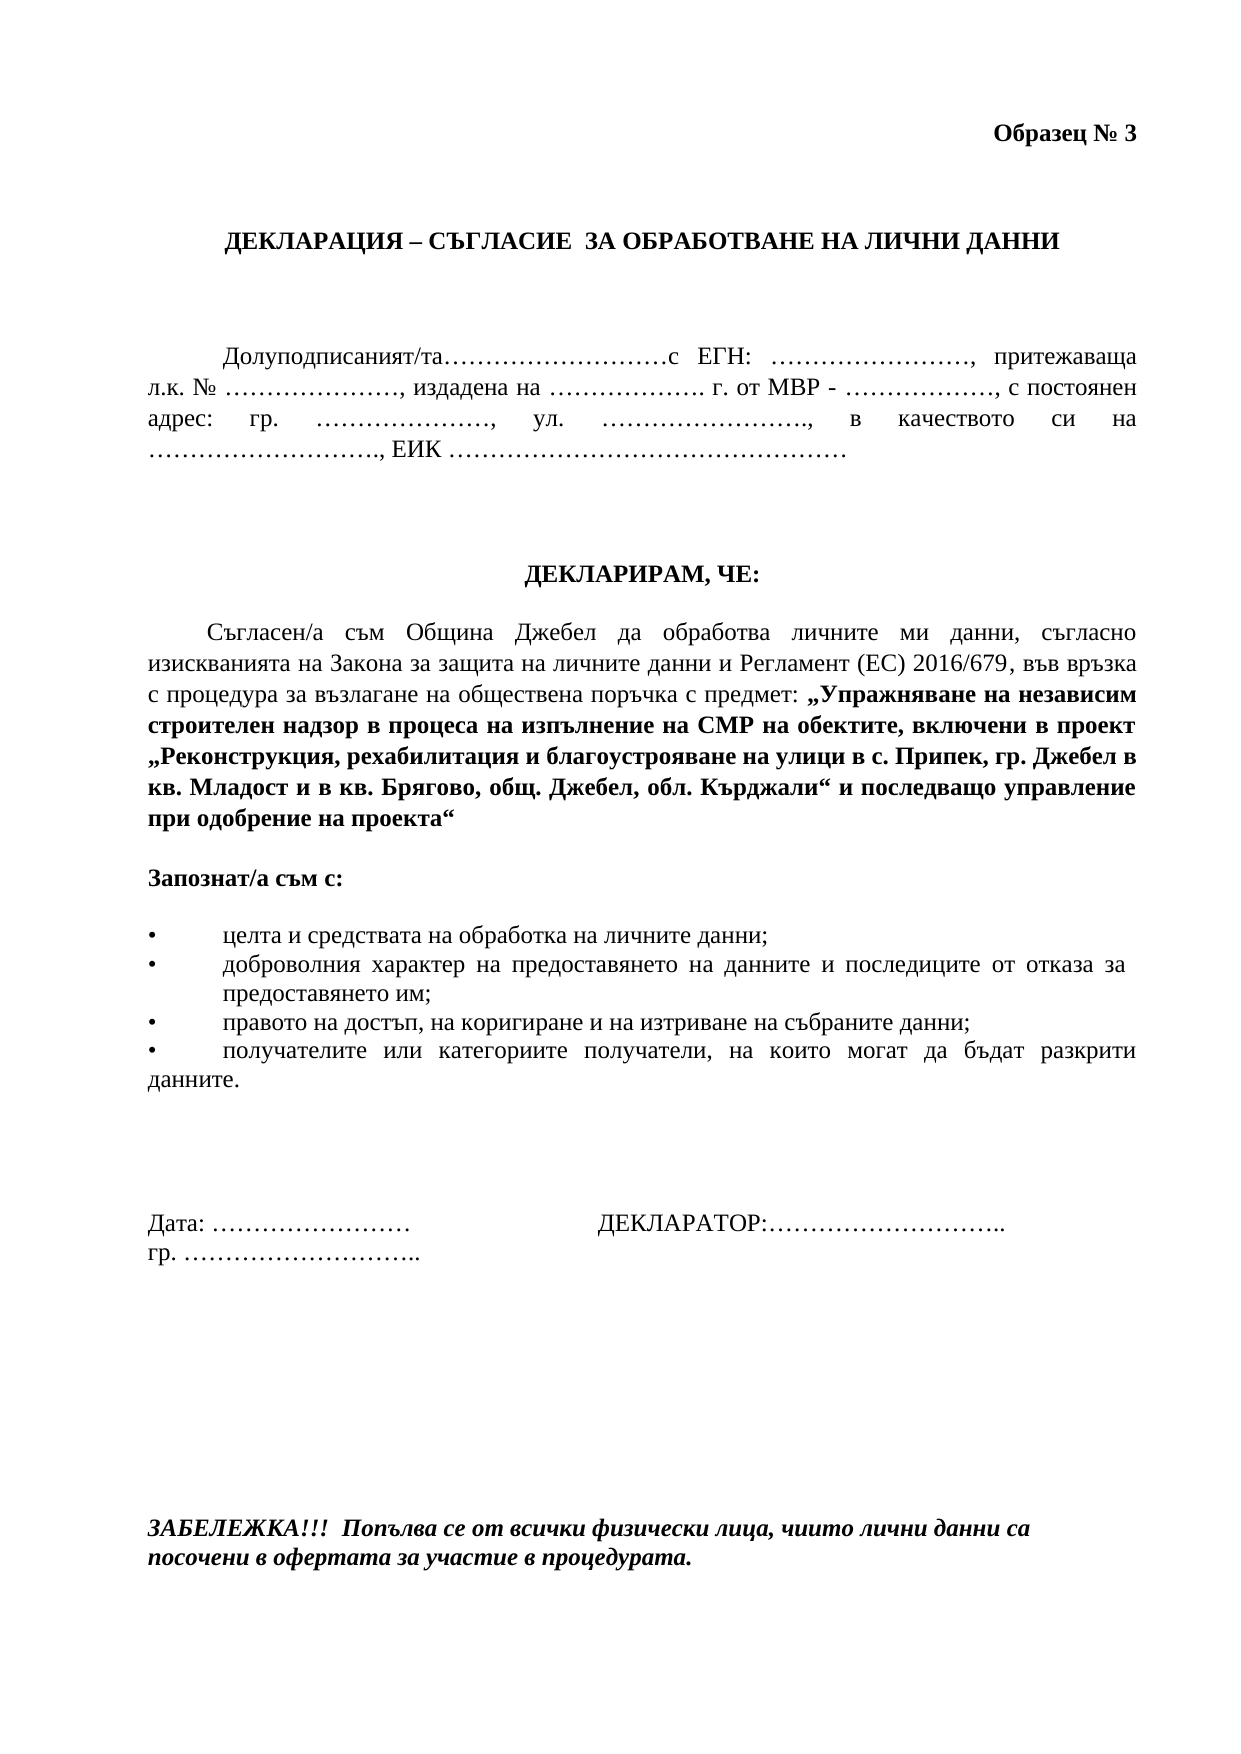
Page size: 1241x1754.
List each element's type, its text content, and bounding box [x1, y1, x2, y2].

text гр. ……………………….. [148, 1237, 1137, 1265]
text Долуподписаният/та………………………с ЕГН: ……………………, притежаваща л.к. № …………………, издадена на ………………. г. от МВР - ………………, с постоянен адрес: гр. …………………, ул. ……………………., в качеството си на ………………………., ЕИК ………………………………………… [148, 341, 1137, 463]
text Съгласен/а съм Община Джебел да обработва личните ми данни, съгласно изискванията на Закона за защита на личните данни и Регламент (ЕС) 2016/679, във връзка с процедура за възлагане на обществена поръчка с предмет: „Упражняване на независим строителен надзор в процеса на изпълнение на СМР на обектите, включени в проект „Реконструкция, рехабилитация и благоустрояване на улици в с. Припек, гр. Джебел в кв. Младост и в кв. Брягово, общ. Джебел, обл. Кърджали“ и последващо управление при одобрение на проекта“ [148, 617, 1137, 832]
text Запознат/а съм с: [148, 863, 1137, 892]
text Дата: …………………… ДЕКЛАРАТОР:……………………….. [148, 1208, 1137, 1237]
text • правото на достъп, на коригиране и на изтриване на събраните данни; [148, 1007, 1137, 1035]
text ДЕКЛАРИРАМ, ЧЕ: [148, 559, 1137, 588]
text • получателите или категориите получатели, на които могат да бъдат разкрити данните. [148, 1035, 1137, 1093]
text ЗАБЕЛЕЖКА!!! Попълва се от всички физически лица, чиито лични данни са посочени в офертата за участие в процедурата. [148, 1513, 1137, 1570]
text Образец № 3 [148, 118, 1137, 147]
text • целта и средствата на обработка на личните данни; [148, 920, 1137, 949]
text • доброволния характер на предоставянето на данните и последиците от отказа за предоставянето им; [148, 949, 1137, 1007]
text ДЕКЛАРАЦИЯ – СЪГЛАСИЕ ЗА ОБРАБОТВАНЕ НА ЛИЧНИ ДАННИ [148, 226, 1137, 254]
